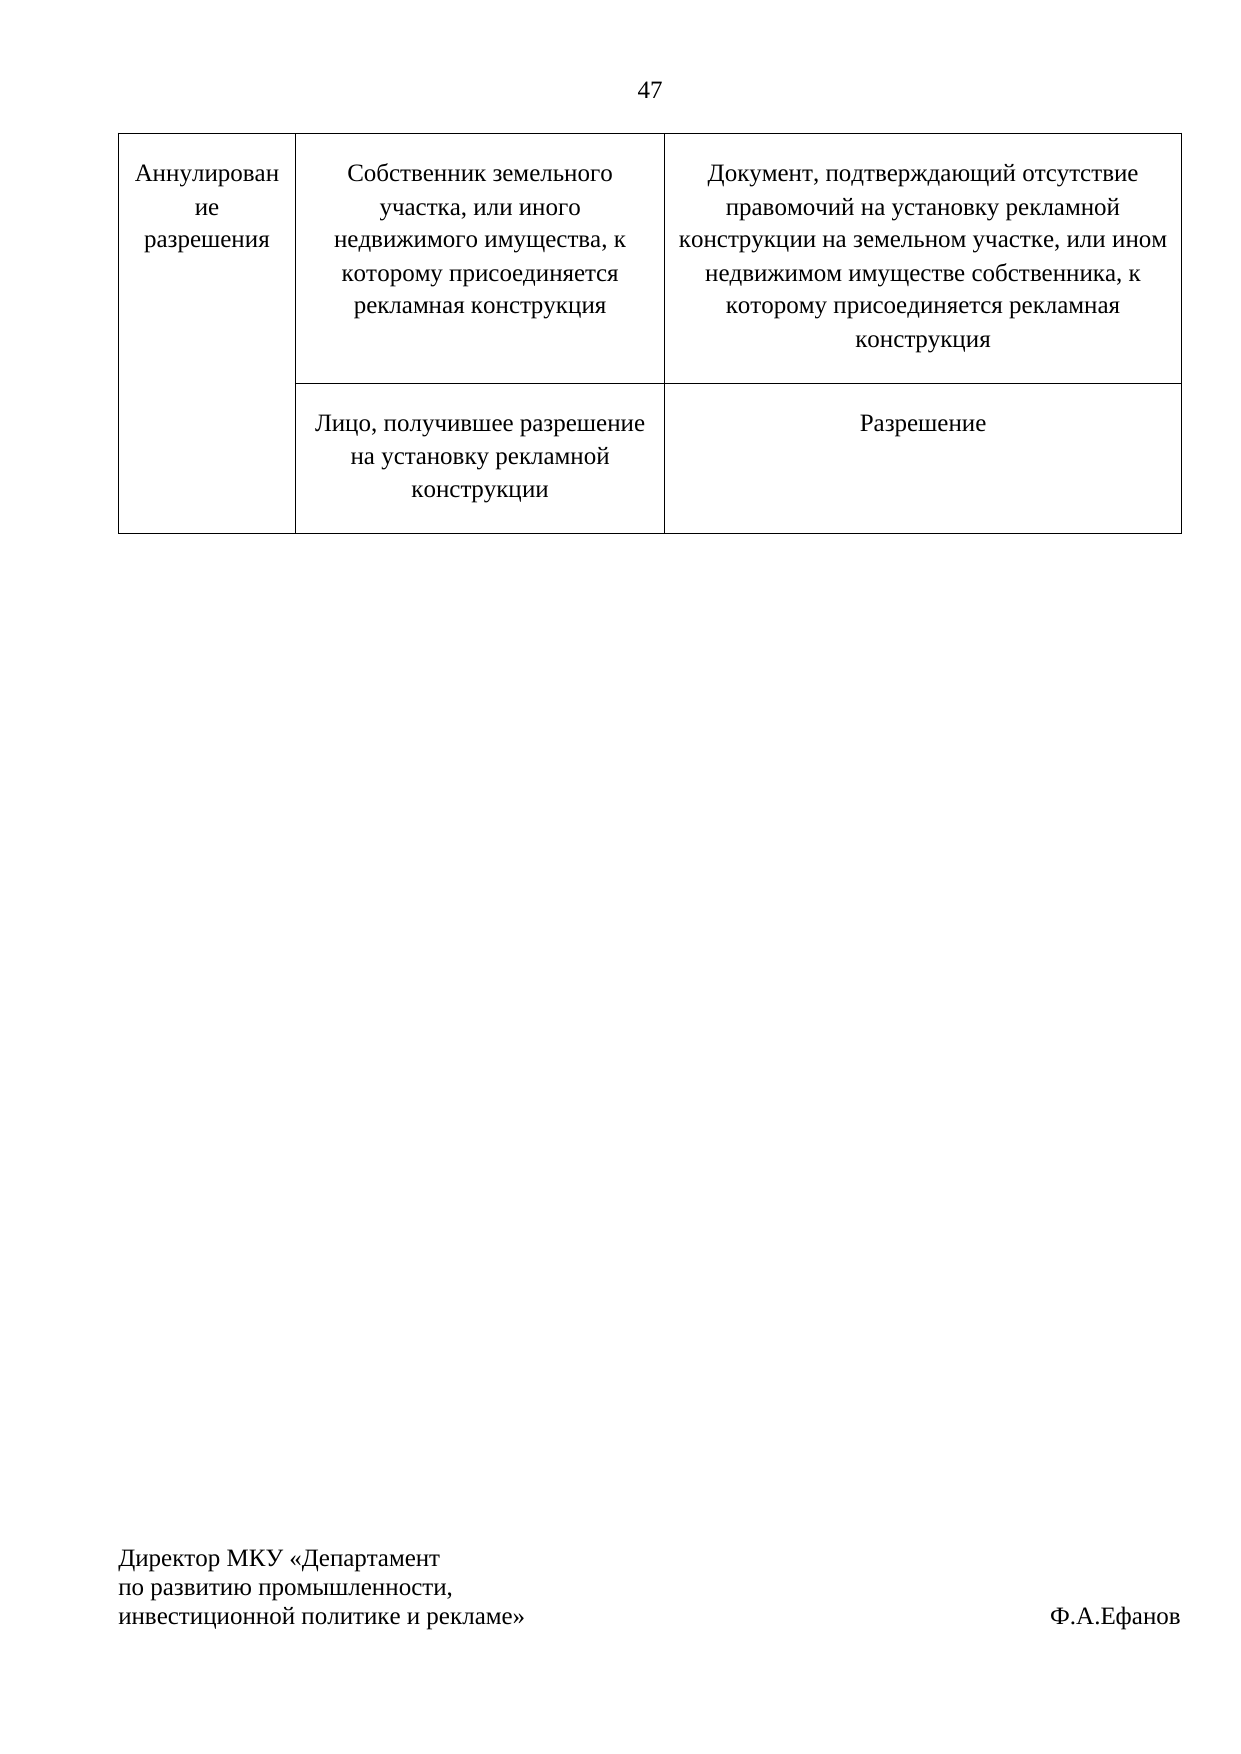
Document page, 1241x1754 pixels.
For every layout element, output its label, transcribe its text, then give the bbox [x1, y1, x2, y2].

table_cell Аннулирование разрешения [119, 134, 295, 533]
table_cell Документ, подтверждающий отсутствие правомочий на установку рекламной конструкции на земельном участке, или ином недвижимом имуществе собственника, к которому присоединяется рекламная конструкция [665, 134, 1181, 382]
text Директор МКУ «Департамент [118, 1543, 1181, 1572]
table_cell Лицо, получившее разрешение на установку рекламной конструкции [296, 384, 664, 533]
text по развитию промышленности, [118, 1572, 1181, 1601]
table_cell Собственник земельного участка, или иного недвижимого имущества, к которому присоединяется рекламная конструкция [296, 134, 664, 382]
table_cell Разрешение [665, 384, 1181, 533]
text инвестиционной политике и рекламе» Ф.А.Ефанов [118, 1601, 1181, 1630]
